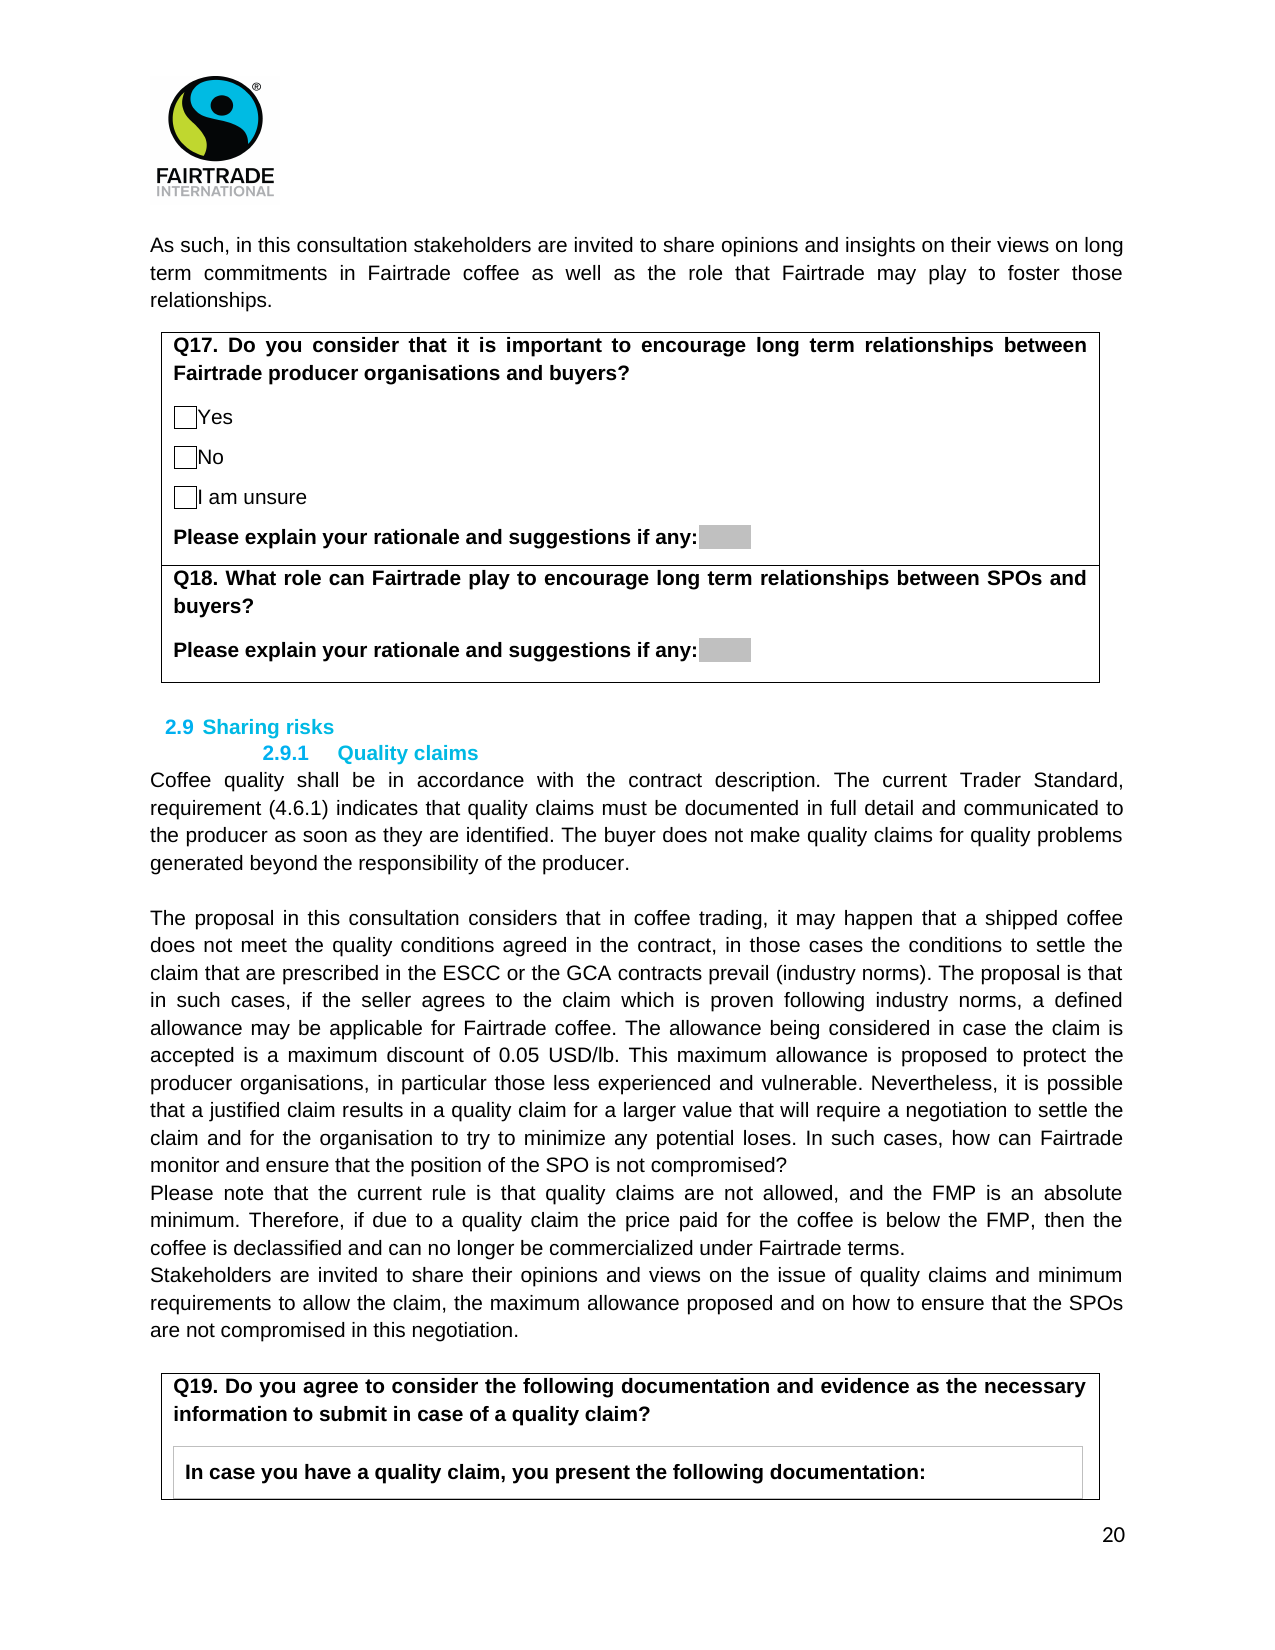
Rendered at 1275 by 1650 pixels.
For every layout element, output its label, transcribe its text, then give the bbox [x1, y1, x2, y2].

table_cell Q18. What role can Fairtrade play to encourage long term relationships between SPOs and buyers? Please explain your rationale and suggestions if any: [162, 566, 1099, 682]
picture [150, 77, 280, 205]
text Stakeholders are invited to share their opinions and views on the issue of quality claims and minimum requirements to allow the claim, the maximum allowance proposed and on how to ensure that the SPOs are not compromised in this negotiation. [150, 1263, 1125, 1342]
text As such, in this consultation stakeholders are invited to share opinions and insights on their views on long term commitments in Fairtrade coffee as well as the role that Fairtrade may play to foster those relationships. [150, 233, 1125, 312]
text Coffee quality shall be in accordance with the contract description. The current Trader Standard, requirement (4.6.1) indicates that quality claims must be documented in full detail and communicated to the producer as soon as they are identified. The buyer does not make quality claims for quality problems generated beyond the responsibility of the producer. [150, 768, 1125, 875]
table_header Q17. Do you consider that it is important to encourage long term relationships between Fairtrade producer organisations and buyers? Yes No I am unsure Please explain your rationale and suggestions if any: [162, 333, 1099, 565]
list Quality claims [262, 741, 1125, 765]
subtitle Sharing risks [165, 715, 1125, 739]
text Please note that the current rule is that quality claims are not allowed, and the FMP is an absolute minimum. Therefore, if due to a quality claim the price paid for the coffee is below the FMP, then the coffee is declassified and can no longer be commercialized under Fairtrade terms. [150, 1181, 1125, 1260]
text The proposal in this consultation considers that in coffee trading, it may happen that a shipped coffee does not meet the quality conditions agreed in the contract, in those cases the conditions to settle the claim that are prescribed in the ESCC or the GCA contracts prevail (industry norms). The proposal is that in such cases, if the seller agrees to the claim which is proven following industry norms, a defined allowance may be applicable for Fairtrade coffee. The allowance being considered in case the claim is accepted is a maximum discount of 0.05 USD/lb. This maximum allowance is proposed to protect the producer organisations, in particular those less experienced and vulnerable. Nevertheless, it is possible that a justified claim results in a quality claim for a larger value that will require a negotiation to settle the claim and for the organisation to try to minimize any potential loses. In such cases, how can Fairtrade monitor and ensure that the position of the SPO is not compromised? [150, 906, 1125, 1177]
